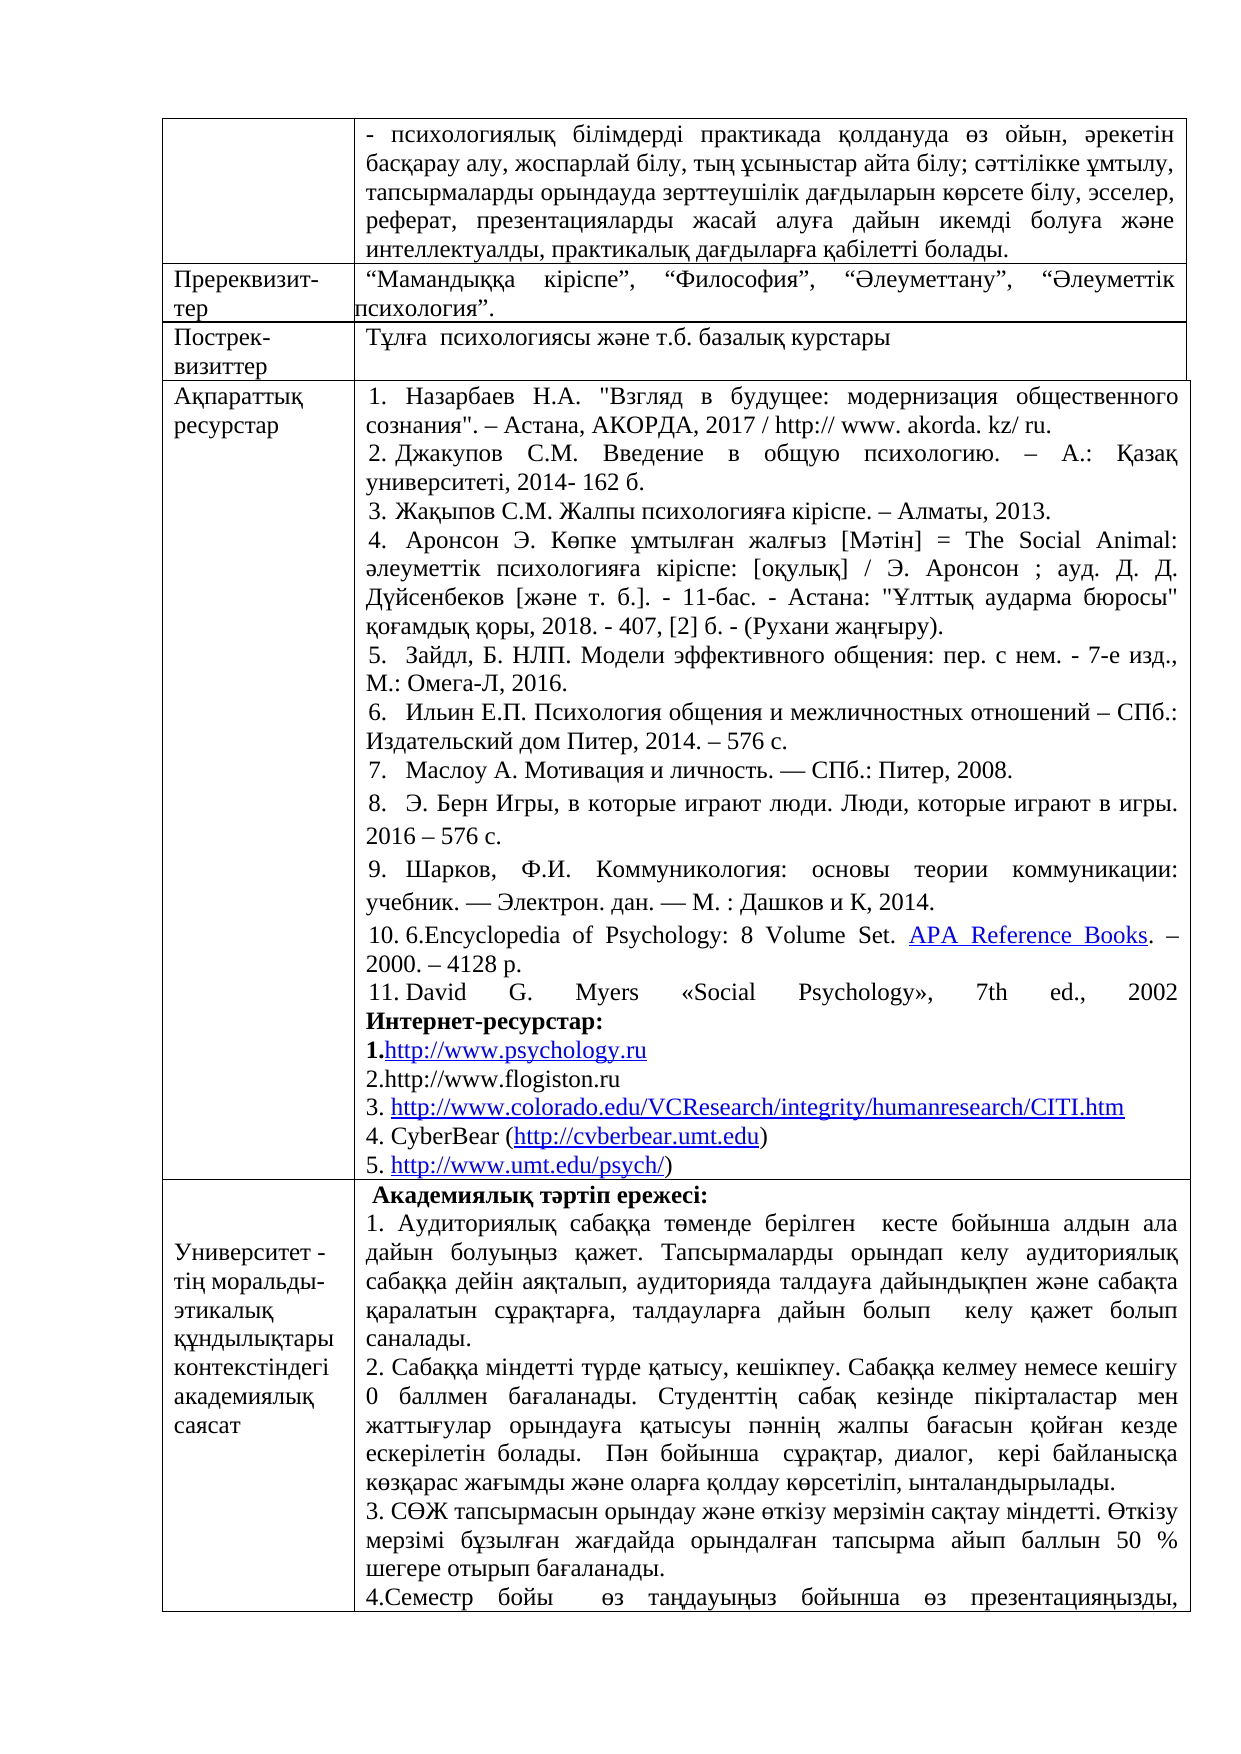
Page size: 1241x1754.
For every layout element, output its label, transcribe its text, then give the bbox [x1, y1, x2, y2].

table_cell Пререквизит-тер [163, 264, 354, 321]
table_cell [163, 119, 354, 263]
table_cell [355, 1180, 1190, 1611]
table_cell “Мамандыққа кіріспе”, “Философия”, “Әлеуметтану”, “Әлеуметтік психология”. [355, 264, 1186, 321]
table_cell Тұлға психологиясы және т.б. базалық курстары [355, 323, 1186, 380]
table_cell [355, 119, 1186, 263]
table_cell Пострек-визиттер [163, 323, 354, 380]
table_cell Ақпараттық ресурстар [163, 381, 354, 1179]
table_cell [163, 1180, 354, 1611]
table_cell Назарбаев Н.А. "Взгляд в будущее: модернизация общественного сознания". – Астана, АКОРДА, 2017 / http:// www. akorda. kz/ ru. Джакупов С.М. Введение в общую психологию. – А.: Қазақ университеті, 2014- 162 б. Жақыпов С.М. Жалпы психологияға кіріспе. – Алматы, 2013. Аронсон Э. Көпке ұмтылған жалғыз [Мәтін] = The Social Animal: әлеуметтік психологияға кіріспе: [оқулық] / Э. Аронсон ; ауд. Д. Д. Дүйсенбеков [және т. б.]. - 11-бас. - Астана: "Ұлттық аударма бюросы" қоғамдық қоры, 2018. - 407, [2] б. - (Рухани жаңғыру). Зайдл, Б. НЛП. Модели эффективного общения: пер. с нем. - 7-е изд., М.: Омега-Л, 2016. Ильин Е.П. Психология общения и межличностных отношений – СПб.: Издательский дом Питер, 2014. – 576 с. Маслоу А. Мотивация и личность. — СПб.: Питер, 2008. Э. Берн Игры, в которые играют люди. Люди, которые играют в игры. 2016 – 576 с. Шарков, Ф.И. Коммуникология: основы теории коммуникации: учебник. — Электрон. дан. — М. : Дашков и К, 2014. 6.Encyclopedia of Psychology: 8 Volume Set. APA Reference Books. – 2000. – 4128 p. David G. Myers «Social Psychology», 7th ed., 2002 Интернет-ресурстар: 1.http://www.psychology.ru 2.http://www.flogiston.ru 3. http://www.colorado.edu/VCResearch/integrity/humanresearch/CITI.htm 4. CyberBear (http://cvberbear.umt.edu) 5. http://www.umt.edu/psych/) [355, 381, 1190, 1179]
